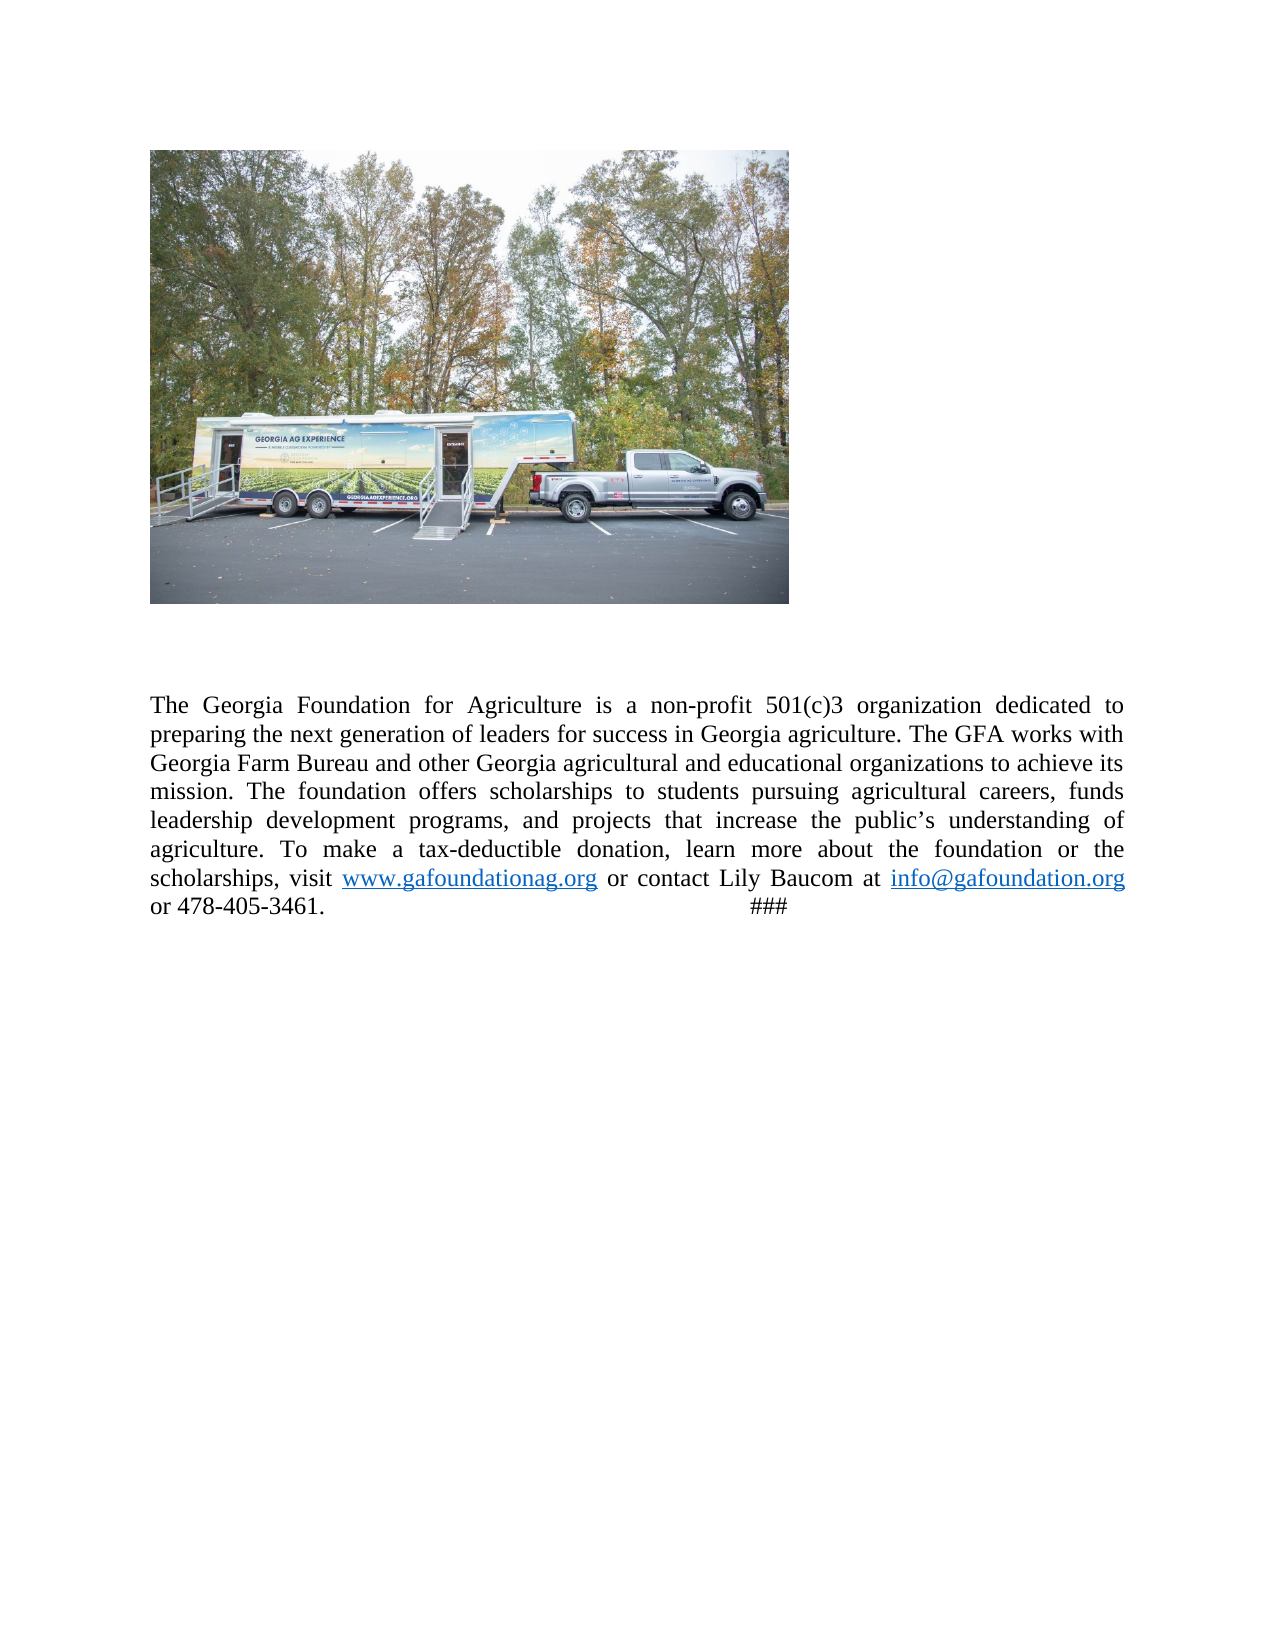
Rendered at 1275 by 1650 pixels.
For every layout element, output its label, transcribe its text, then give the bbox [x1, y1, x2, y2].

picture [150, 150, 789, 604]
text The Georgia Foundation for Agriculture is a non-profit 501(c)3 organization dedicated to preparing the next generation of leaders for success in Georgia agriculture. The GFA works with Georgia Farm Bureau and other Georgia agricultural and educational organizations to achieve its mission. The foundation offers scholarships to students pursuing agricultural careers, funds leadership development programs, and projects that increase the public’s understanding of agriculture. To make a tax-deductible donation, learn more about the foundation or the scholarships, visit www.gafoundationag.org or contact Lily Baucom at info@gafoundation.org or 478-405-3461. ### [150, 690, 1125, 920]
